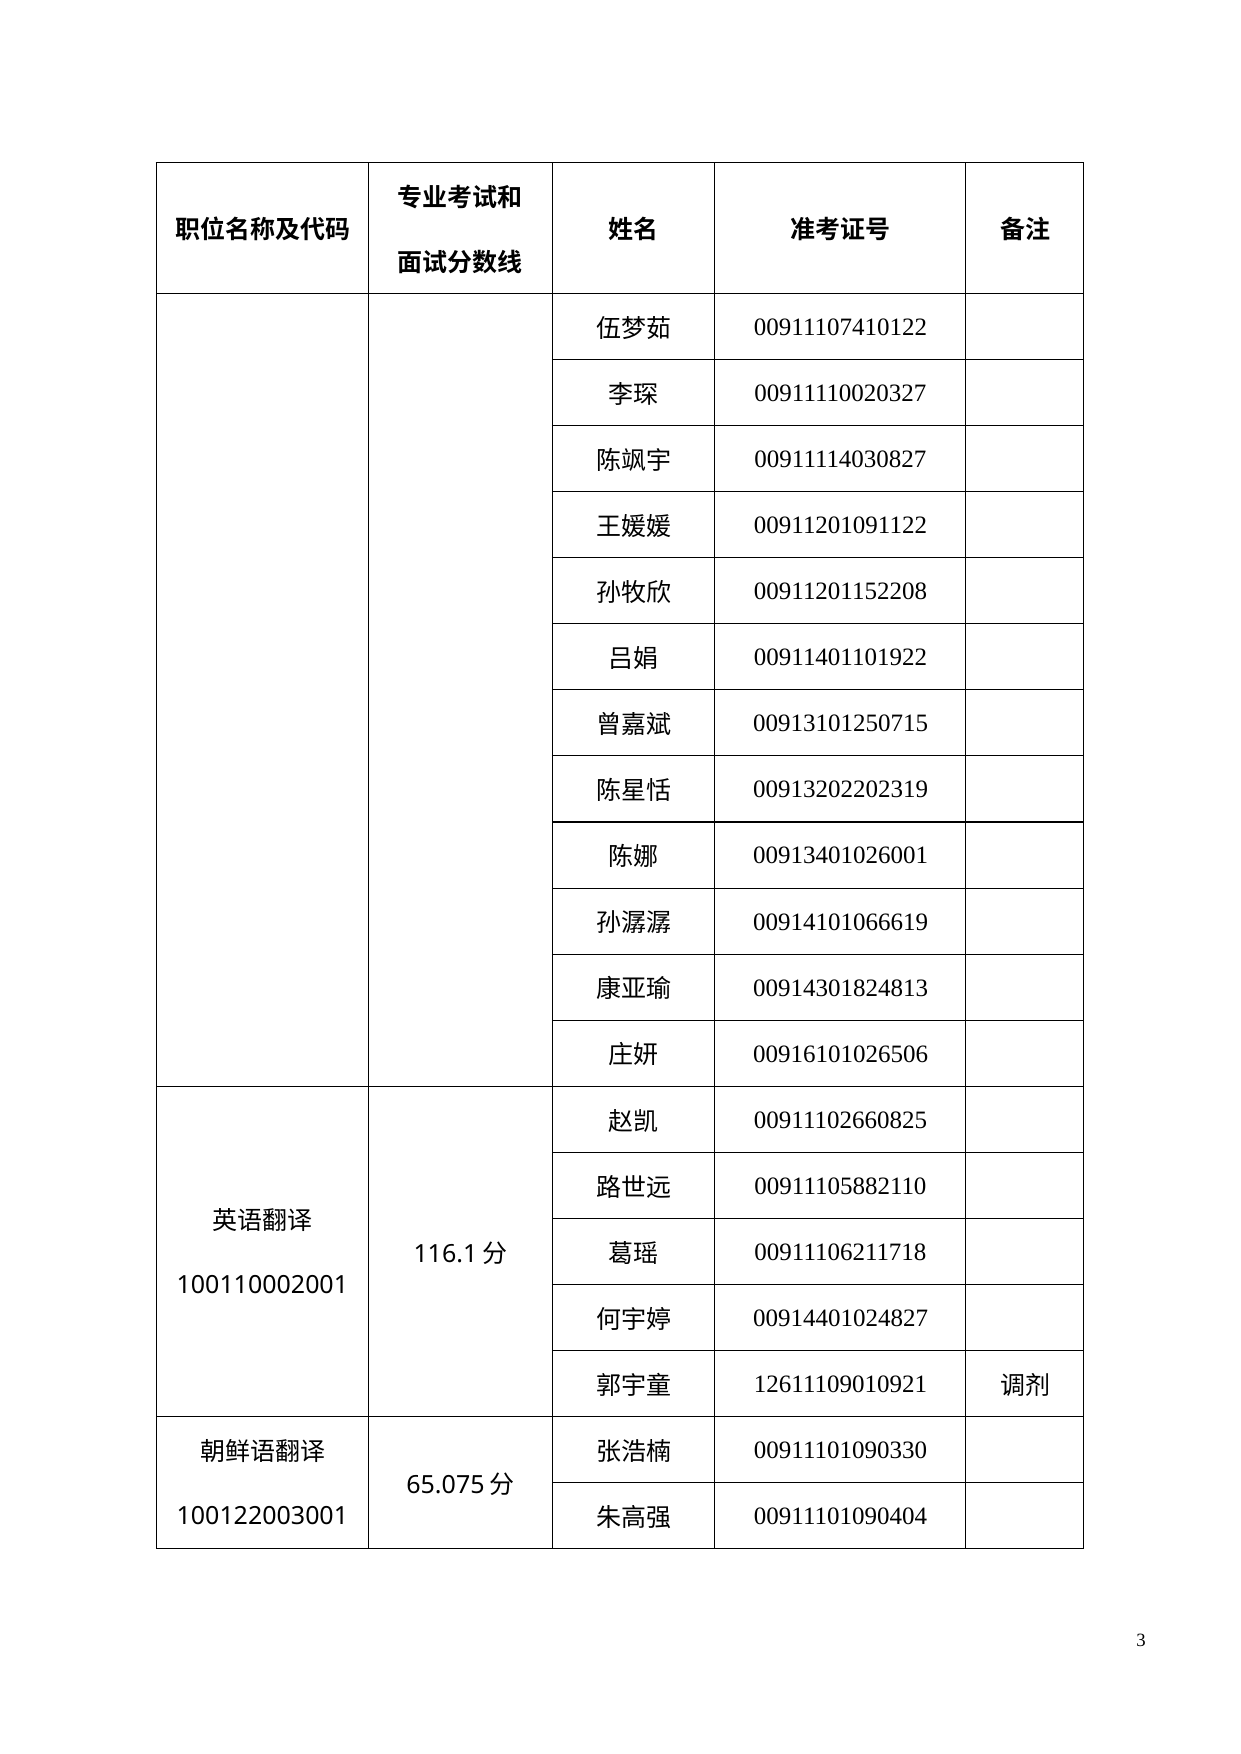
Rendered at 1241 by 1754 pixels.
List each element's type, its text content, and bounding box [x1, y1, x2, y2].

table_header 姓名 [553, 163, 714, 293]
table_cell 朝鲜语翻译 100122003001 [157, 1417, 368, 1548]
table_cell 陈娜 [553, 823, 714, 887]
table_cell 陈星恬 [553, 756, 714, 821]
table_cell [966, 1087, 1083, 1152]
table_cell [966, 1153, 1083, 1218]
table_cell 00911106211718 [715, 1219, 965, 1284]
table_cell [966, 889, 1083, 953]
table_cell [966, 294, 1083, 359]
table_cell 康亚瑜 [553, 955, 714, 1019]
table_cell 00911105882110 [715, 1153, 965, 1218]
table_cell 调剂 [966, 1351, 1083, 1416]
table_cell 英语翻译 100110002001 [157, 1087, 368, 1416]
table_cell 00911201091122 [715, 492, 965, 557]
table_cell [966, 955, 1083, 1019]
table_cell 曾嘉斌 [553, 690, 714, 755]
table_cell 00911107410122 [715, 294, 965, 359]
table_cell [966, 1285, 1083, 1350]
table_cell 朱高强 [553, 1483, 714, 1548]
table_cell [966, 1483, 1083, 1548]
table_header 准考证号 [715, 163, 965, 293]
table_cell 00911401101922 [715, 624, 965, 689]
table_cell 孙潺潺 [553, 889, 714, 953]
table_header 备注 [966, 163, 1083, 293]
table_cell [966, 426, 1083, 491]
table_cell 00914401024827 [715, 1285, 965, 1350]
table_cell 郭宇童 [553, 1351, 714, 1416]
table_cell [966, 823, 1083, 887]
table_header 专业考试和 面试分数线 [369, 163, 552, 293]
table_cell 00911101090404 [715, 1483, 965, 1548]
table_cell 00914301824813 [715, 955, 965, 1019]
table_cell 孙牧欣 [553, 558, 714, 623]
table_cell 张浩楠 [553, 1417, 714, 1482]
table_cell 伍梦茹 [553, 294, 714, 359]
table_cell 00913101250715 [715, 690, 965, 755]
table_cell 00913202202319 [715, 756, 965, 821]
table_cell [966, 558, 1083, 623]
table_cell 00916101026506 [715, 1021, 965, 1086]
table_cell 吕娟 [553, 624, 714, 689]
table_cell 陈飒宇 [553, 426, 714, 491]
table_cell 赵凯 [553, 1087, 714, 1152]
table_cell 00911114030827 [715, 426, 965, 491]
table_cell 葛瑶 [553, 1219, 714, 1284]
table_cell [966, 756, 1083, 821]
table_cell 李琛 [553, 360, 714, 425]
table_cell 00913401026001 [715, 823, 965, 887]
table_cell 路世远 [553, 1153, 714, 1218]
table_cell 00911102660825 [715, 1087, 965, 1152]
table_cell [966, 1021, 1083, 1086]
table_cell 王媛媛 [553, 492, 714, 557]
table_cell [966, 1219, 1083, 1284]
table_cell [966, 624, 1083, 689]
table_cell 116.1分 [369, 1087, 552, 1416]
table_cell [966, 492, 1083, 557]
table_cell 庄妍 [553, 1021, 714, 1086]
table_cell 00911201152208 [715, 558, 965, 623]
table_header 职位名称及代码 [157, 163, 368, 293]
table_cell [966, 1417, 1083, 1482]
table_cell 00911110020327 [715, 360, 965, 425]
table_cell 12611109010921 [715, 1351, 965, 1416]
table_cell [966, 360, 1083, 425]
table_cell [966, 690, 1083, 755]
table_cell 65.075分 [369, 1417, 552, 1548]
table_cell 00911101090330 [715, 1417, 965, 1482]
table_cell 何宇婷 [553, 1285, 714, 1350]
table_cell 00914101066619 [715, 889, 965, 953]
